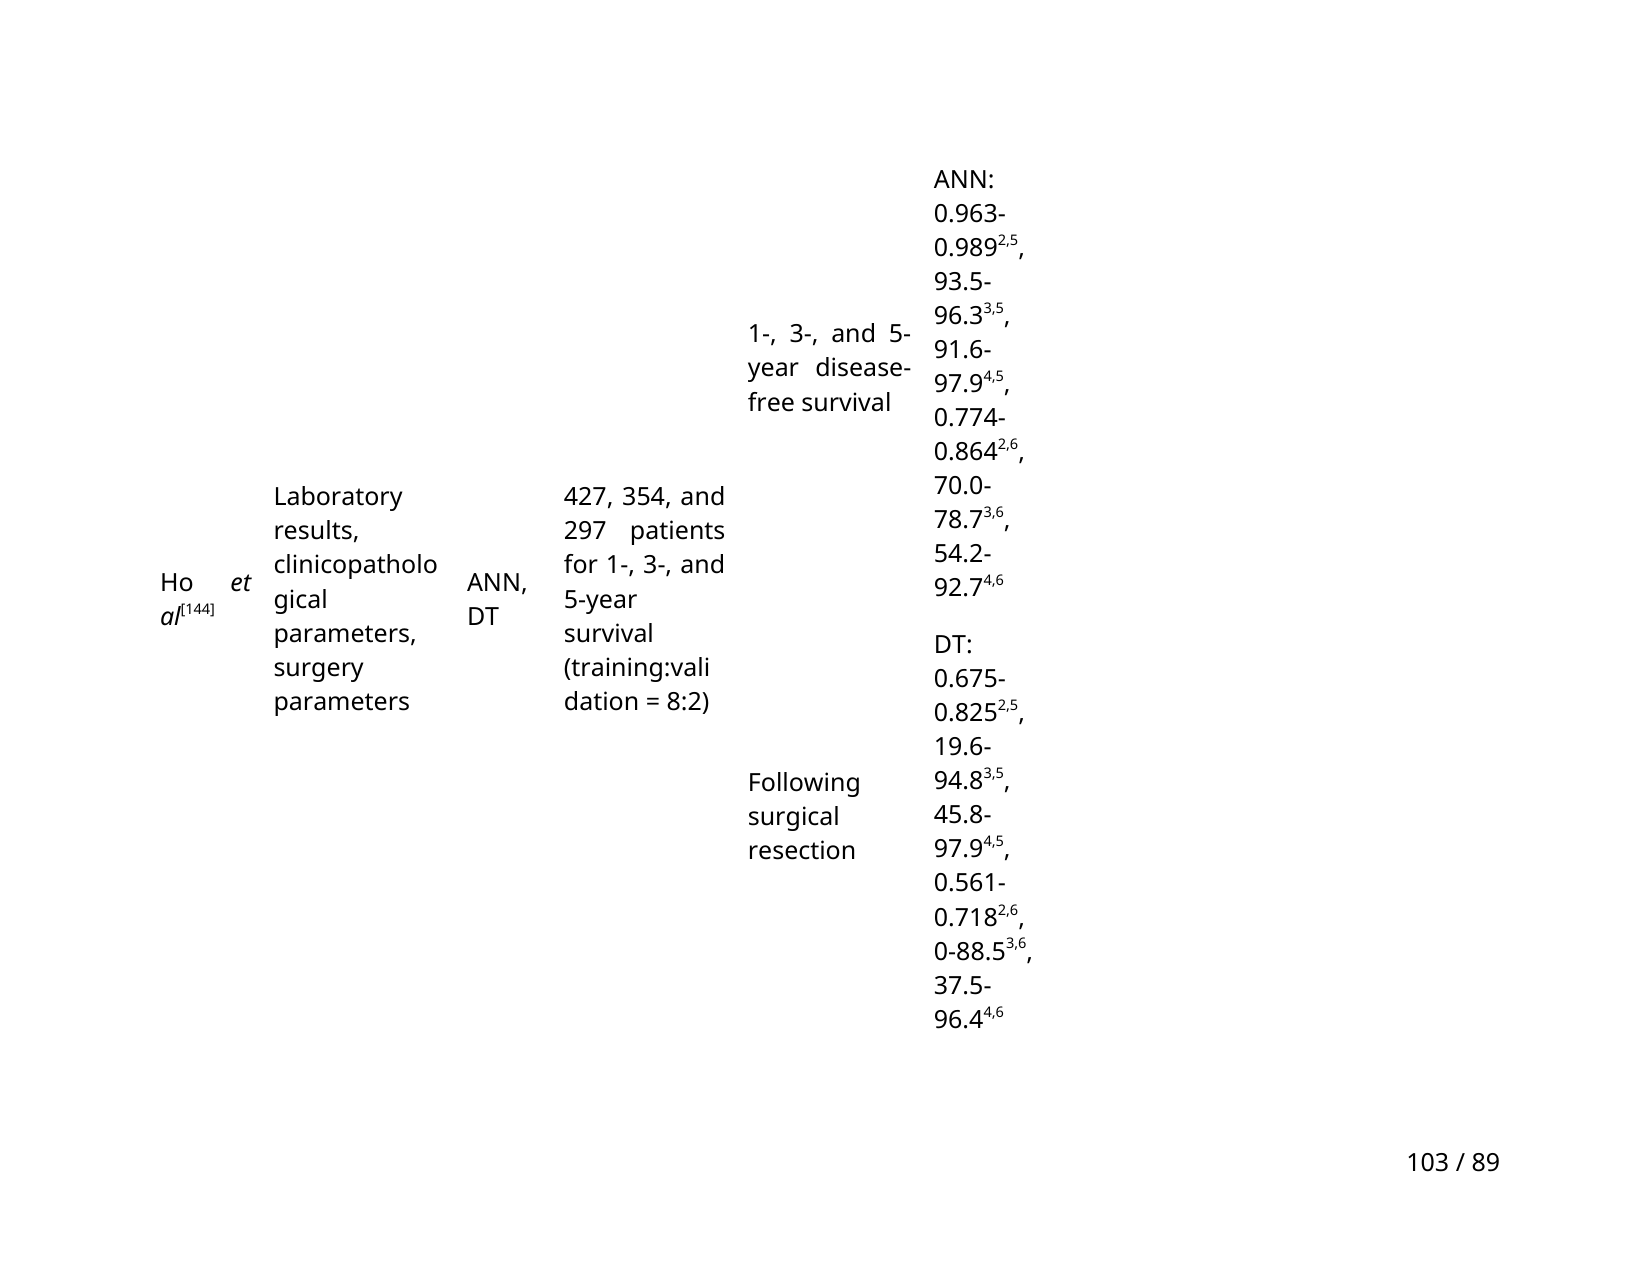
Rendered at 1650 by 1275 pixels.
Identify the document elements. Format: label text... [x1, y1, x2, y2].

table_cell Ho et al[144] [149, 150, 262, 1047]
table_cell ANN, DT [456, 150, 552, 1047]
table_cell Laboratory results, clinicopathological parameters, surgery parameters [262, 150, 456, 1047]
table_cell DT: 0.675-0.8252,5, 19.6-94.83,5, 45.8-97.94,5, 0.561-0.7182,6, 0-88.53,6, 37.5-96.44,6 [923, 615, 1052, 1047]
table_cell 1-, 3-, and 5-year disease-free survival [736, 150, 922, 584]
table_cell Following surgical resection [736, 584, 922, 1047]
table_cell 427, 354, and 297 patients for 1-, 3-, and 5-year survival (training:validation = 8:2) [553, 150, 736, 1047]
table_cell ANN: 0.963-0.9892,5, 93.5-96.33,5, 91.6-97.94,5, 0.774-0.8642,6, 70.0-78.73,6, 54.2-92.74,6 [923, 150, 1052, 615]
